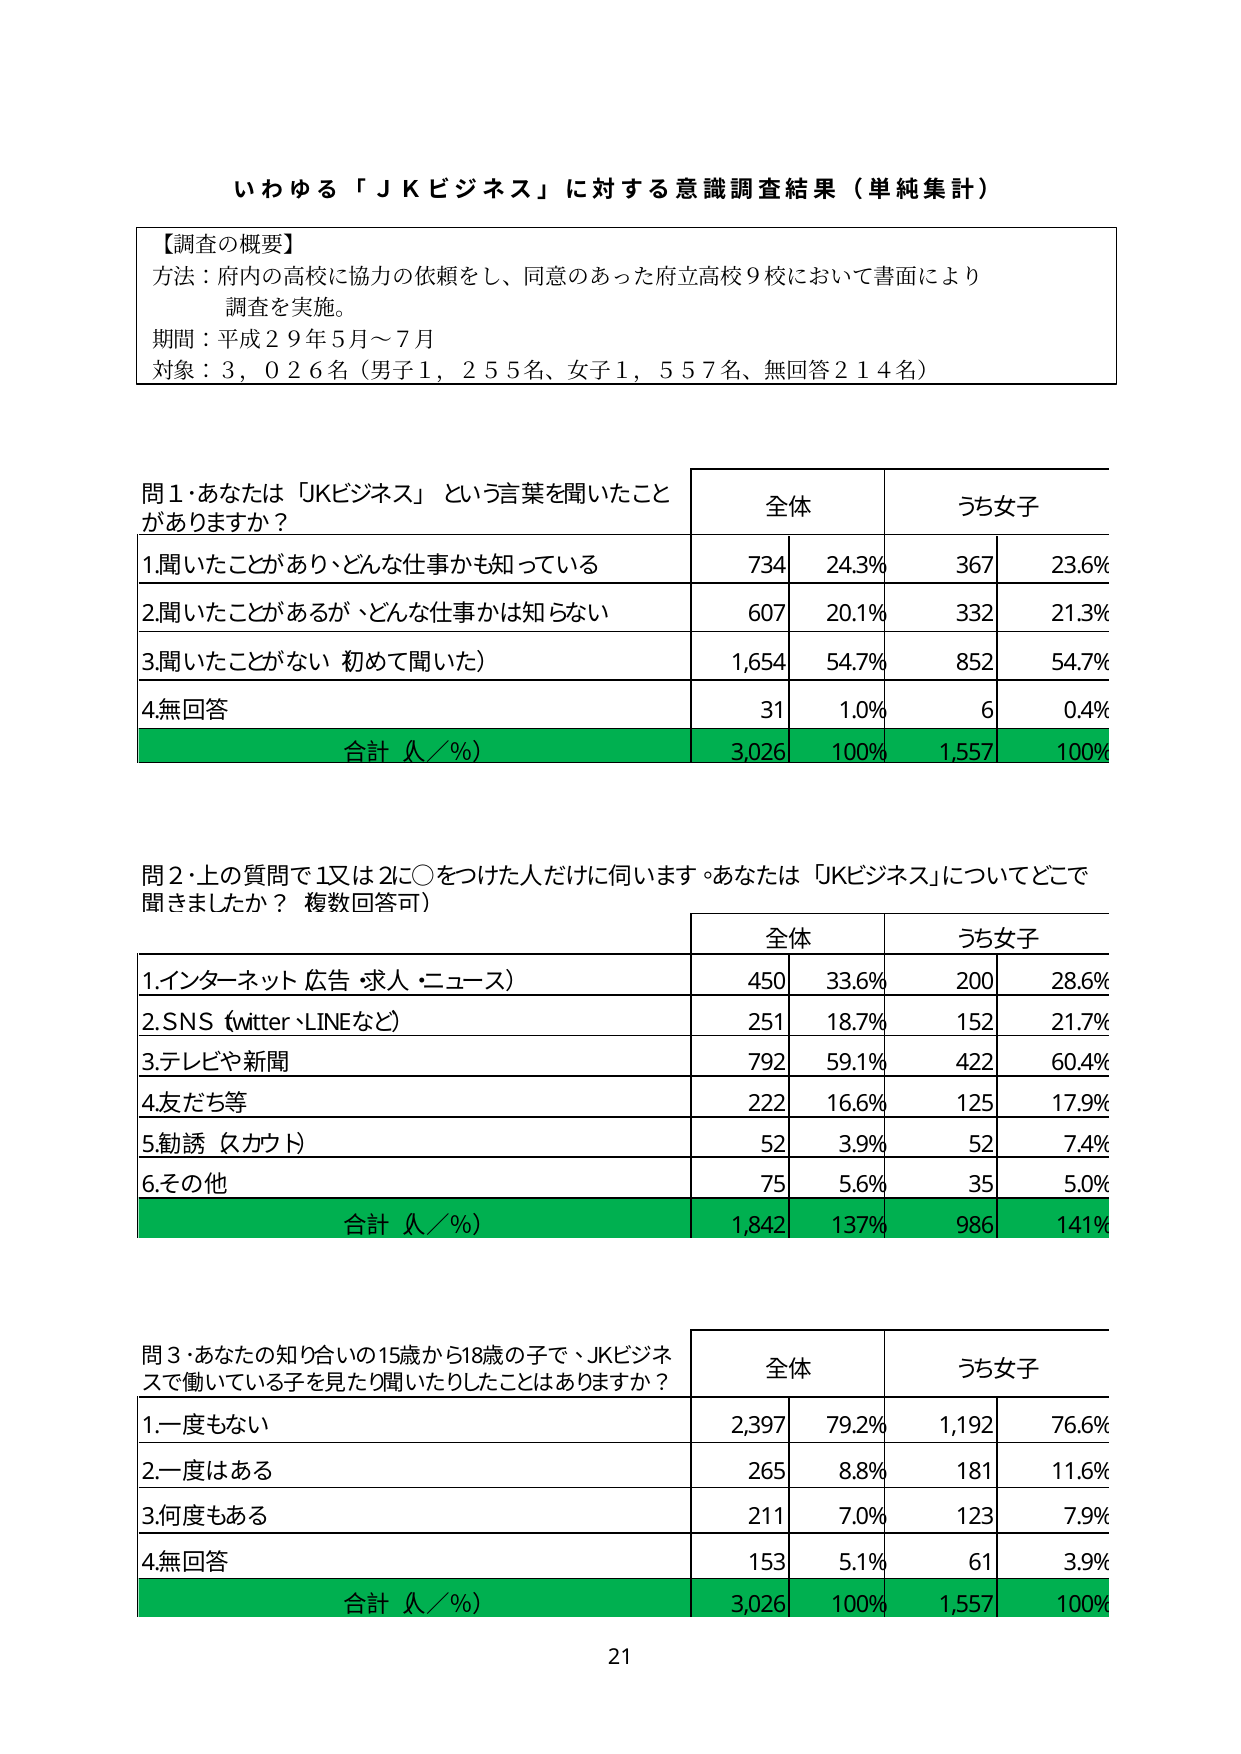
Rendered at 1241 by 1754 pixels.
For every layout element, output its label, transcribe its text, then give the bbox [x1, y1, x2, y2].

text いわゆる「ＪＫビジネス」に対する意識調査結果（単純集計） [137, 168, 1103, 206]
